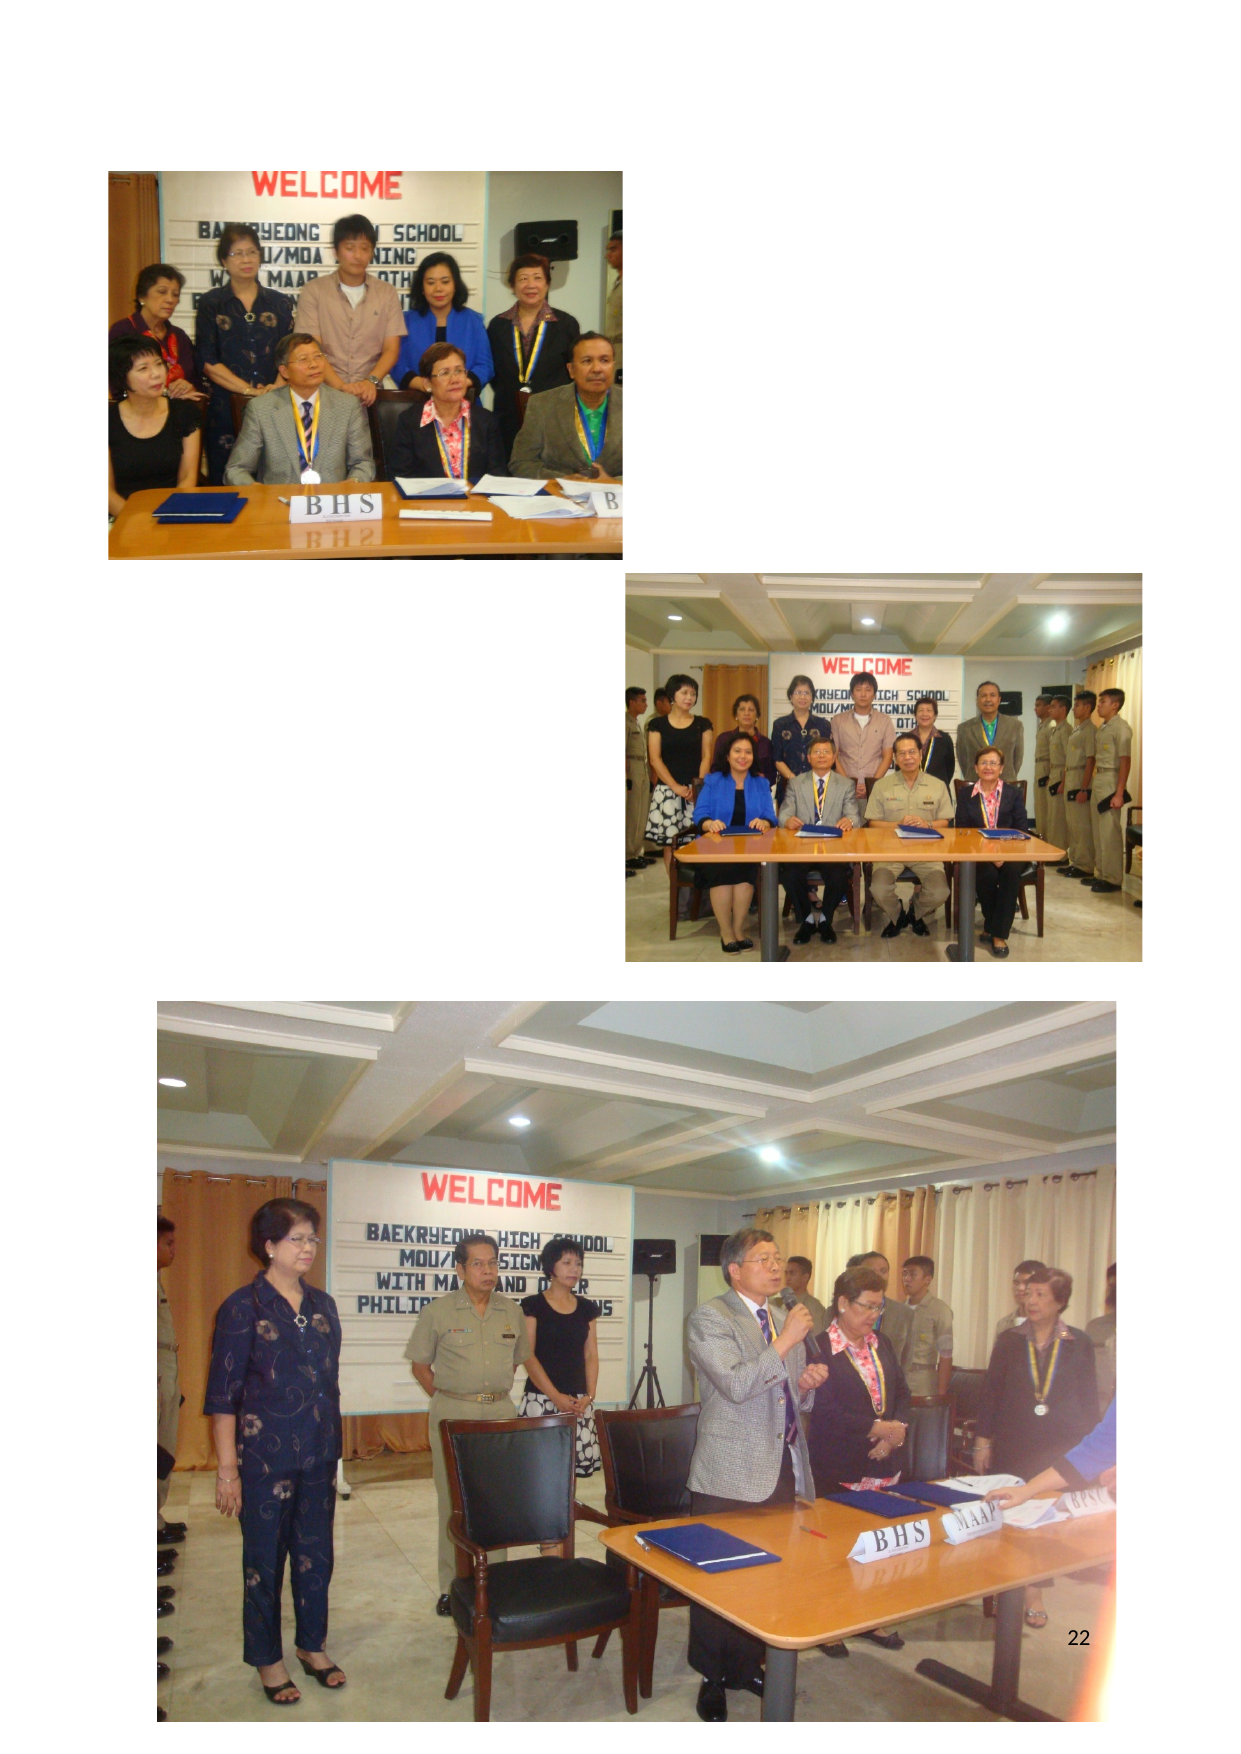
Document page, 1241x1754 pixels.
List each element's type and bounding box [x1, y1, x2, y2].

picture [625, 573, 1143, 962]
picture [108, 171, 623, 560]
picture [157, 1001, 1117, 1722]
